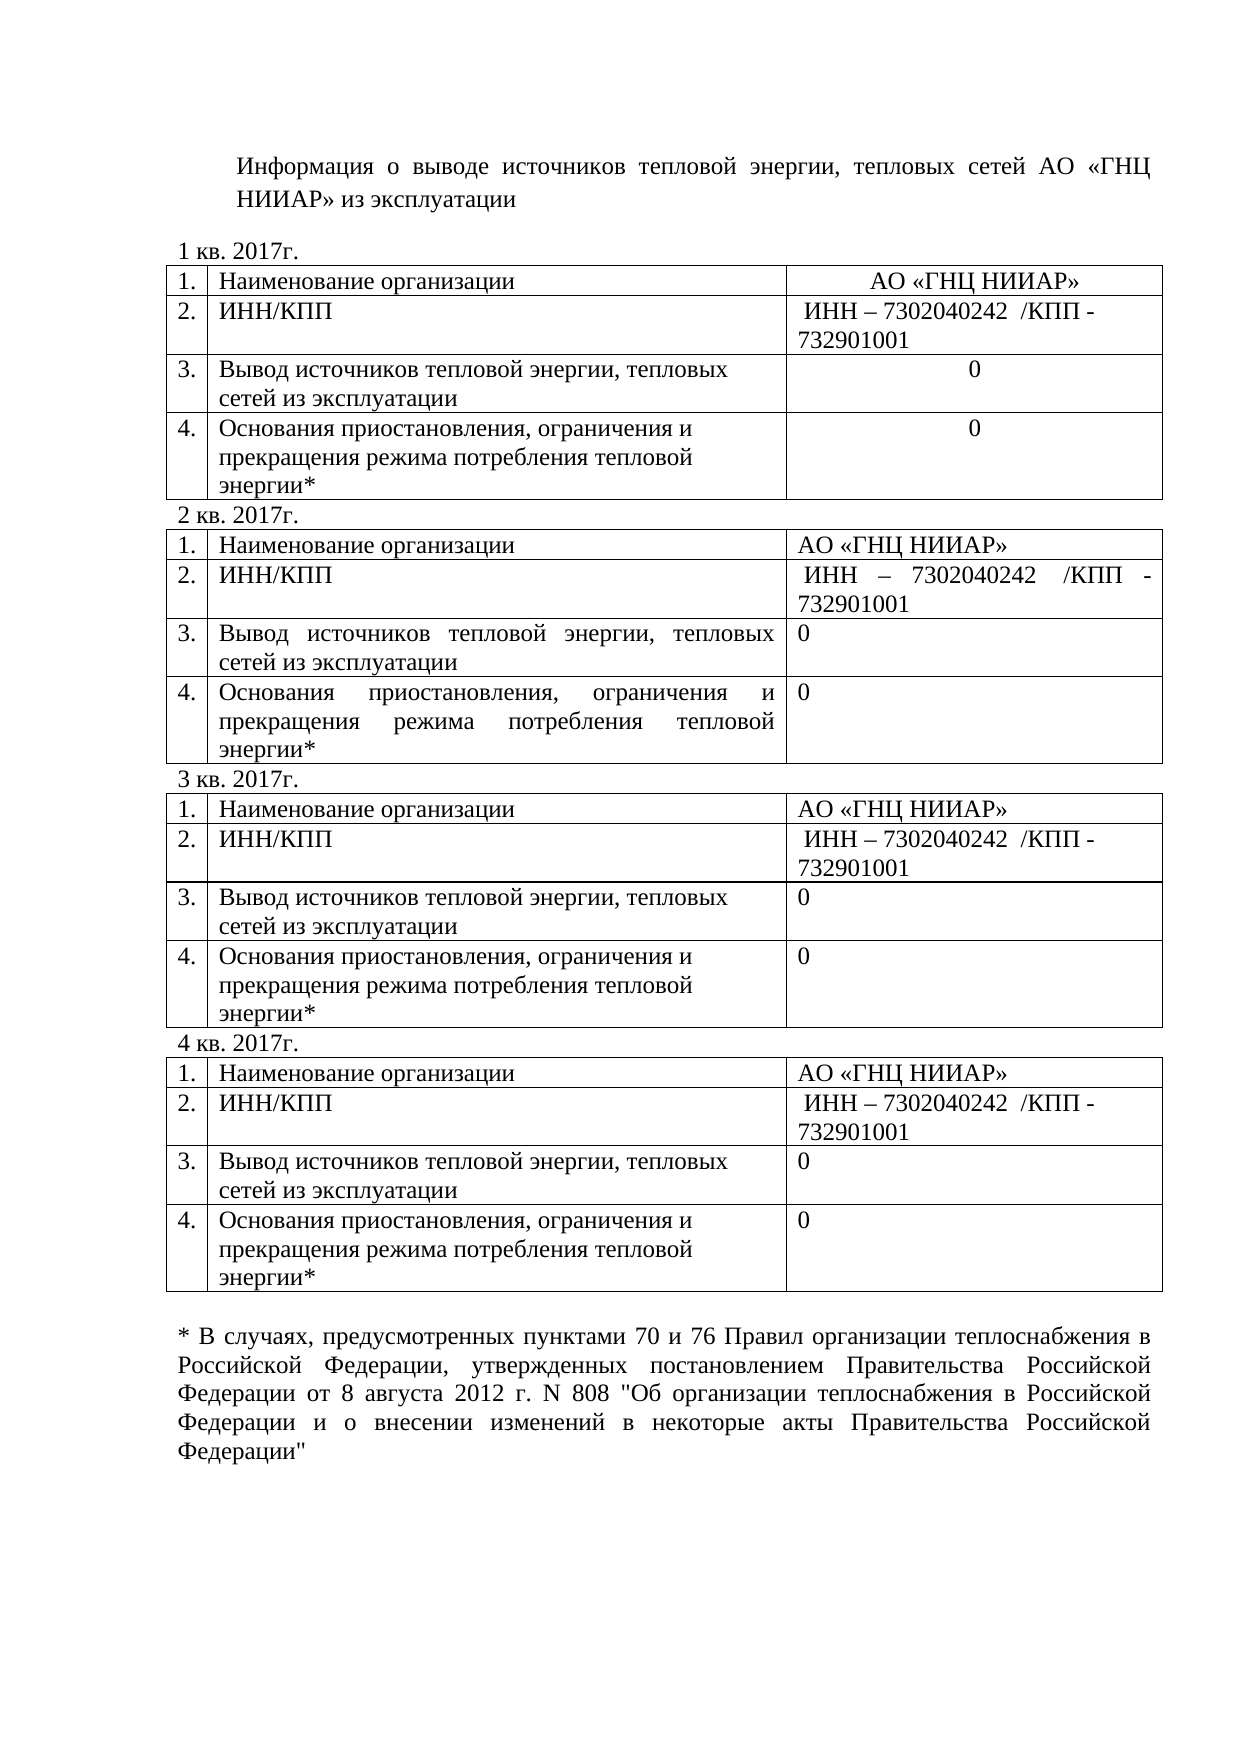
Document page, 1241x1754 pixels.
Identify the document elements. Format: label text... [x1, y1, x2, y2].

table_cell 0 [787, 883, 1162, 940]
table_cell Вывод источников тепловой энергии, тепловых сетей из эксплуатации [208, 619, 786, 676]
table_cell 3. [167, 1146, 207, 1204]
table_header 1. [167, 794, 207, 823]
table_header Наименование организации [208, 266, 786, 295]
table_cell 0 [787, 941, 1162, 1027]
table_header АО «ГНЦ НИИАР» [787, 794, 1162, 823]
table_header Наименование организации [208, 1058, 786, 1087]
table_cell Вывод источников тепловой энергии, тепловых сетей из эксплуатации [208, 1146, 786, 1204]
table_cell 4. [167, 677, 207, 763]
table_cell ИНН/КПП [208, 1088, 786, 1145]
table_header АО «ГНЦ НИИАР» [787, 266, 1162, 295]
table_cell 3. [167, 619, 207, 676]
table_header АО «ГНЦ НИИАР» [787, 1058, 1162, 1087]
table_cell Основания приостановления, ограничения и прекращения режима потребления тепловой энергии* [208, 941, 786, 1027]
table_cell ИНН – 7302040242 /КПП - 732901001 [787, 1088, 1162, 1145]
table_cell 3. [167, 355, 207, 412]
table_cell 0 [787, 355, 1162, 412]
table_cell 0 [787, 1205, 1162, 1291]
table_header Наименование организации [208, 530, 786, 559]
table_cell ИНН – 7302040242 /КПП - 732901001 [787, 560, 1162, 617]
table_cell 2. [167, 296, 207, 353]
table_cell ИНН/КПП [208, 296, 786, 353]
table_cell 0 [787, 1146, 1162, 1204]
table_cell 3. [167, 883, 207, 940]
table_cell ИНН – 7302040242 /КПП - 732901001 [787, 824, 1162, 881]
table_cell 2. [167, 824, 207, 881]
table_cell Вывод источников тепловой энергии, тепловых сетей из эксплуатации [208, 355, 786, 412]
table_cell 4. [167, 941, 207, 1027]
table_cell ИНН – 7302040242 /КПП - 732901001 [787, 296, 1162, 353]
table_cell 4. [167, 1205, 207, 1291]
table_cell 2. [167, 560, 207, 617]
table_cell 0 [787, 619, 1162, 676]
text 2 кв. 2017г. [177, 500, 1152, 529]
table_cell Основания приостановления, ограничения и прекращения режима потребления тепловой энергии* [208, 677, 786, 763]
table_header 1. [167, 530, 207, 559]
text 4 кв. 2017г. [177, 1028, 1152, 1057]
table_header 1. [167, 266, 207, 295]
table_cell 2. [167, 1088, 207, 1145]
table_cell ИНН/КПП [208, 560, 786, 617]
text * В случаях, предусмотренных пунктами 70 и 76 Правил организации теплоснабжения в Российской Федерации, утвержденных постановлением Правительства Российской Федерации от 8 августа 2012 г. N 808 "Об организации теплоснабжения в Российской Федерации и о внесении изменений в некоторые акты Правительства Российской Федерации" [177, 1321, 1152, 1465]
table_cell ИНН/КПП [208, 824, 786, 881]
table_cell Основания приостановления, ограничения и прекращения режима потребления тепловой энергии* [208, 413, 786, 499]
table_cell 0 [787, 413, 1162, 499]
text 3 кв. 2017г. [177, 764, 1152, 793]
table_cell Основания приостановления, ограничения и прекращения режима потребления тепловой энергии* [208, 1205, 786, 1291]
table_cell Вывод источников тепловой энергии, тепловых сетей из эксплуатации [208, 883, 786, 940]
table_cell 4. [167, 413, 207, 499]
table_header Наименование организации [208, 794, 786, 823]
table_header 1. [167, 1058, 207, 1087]
text 1 кв. 2017г. [177, 236, 1152, 265]
text Информация о выводе источников тепловой энергии, тепловых сетей АО «ГНЦ НИИАР» из эксплуатации [236, 151, 1152, 213]
table_cell 0 [787, 677, 1162, 763]
table_header АО «ГНЦ НИИАР» [787, 530, 1162, 559]
